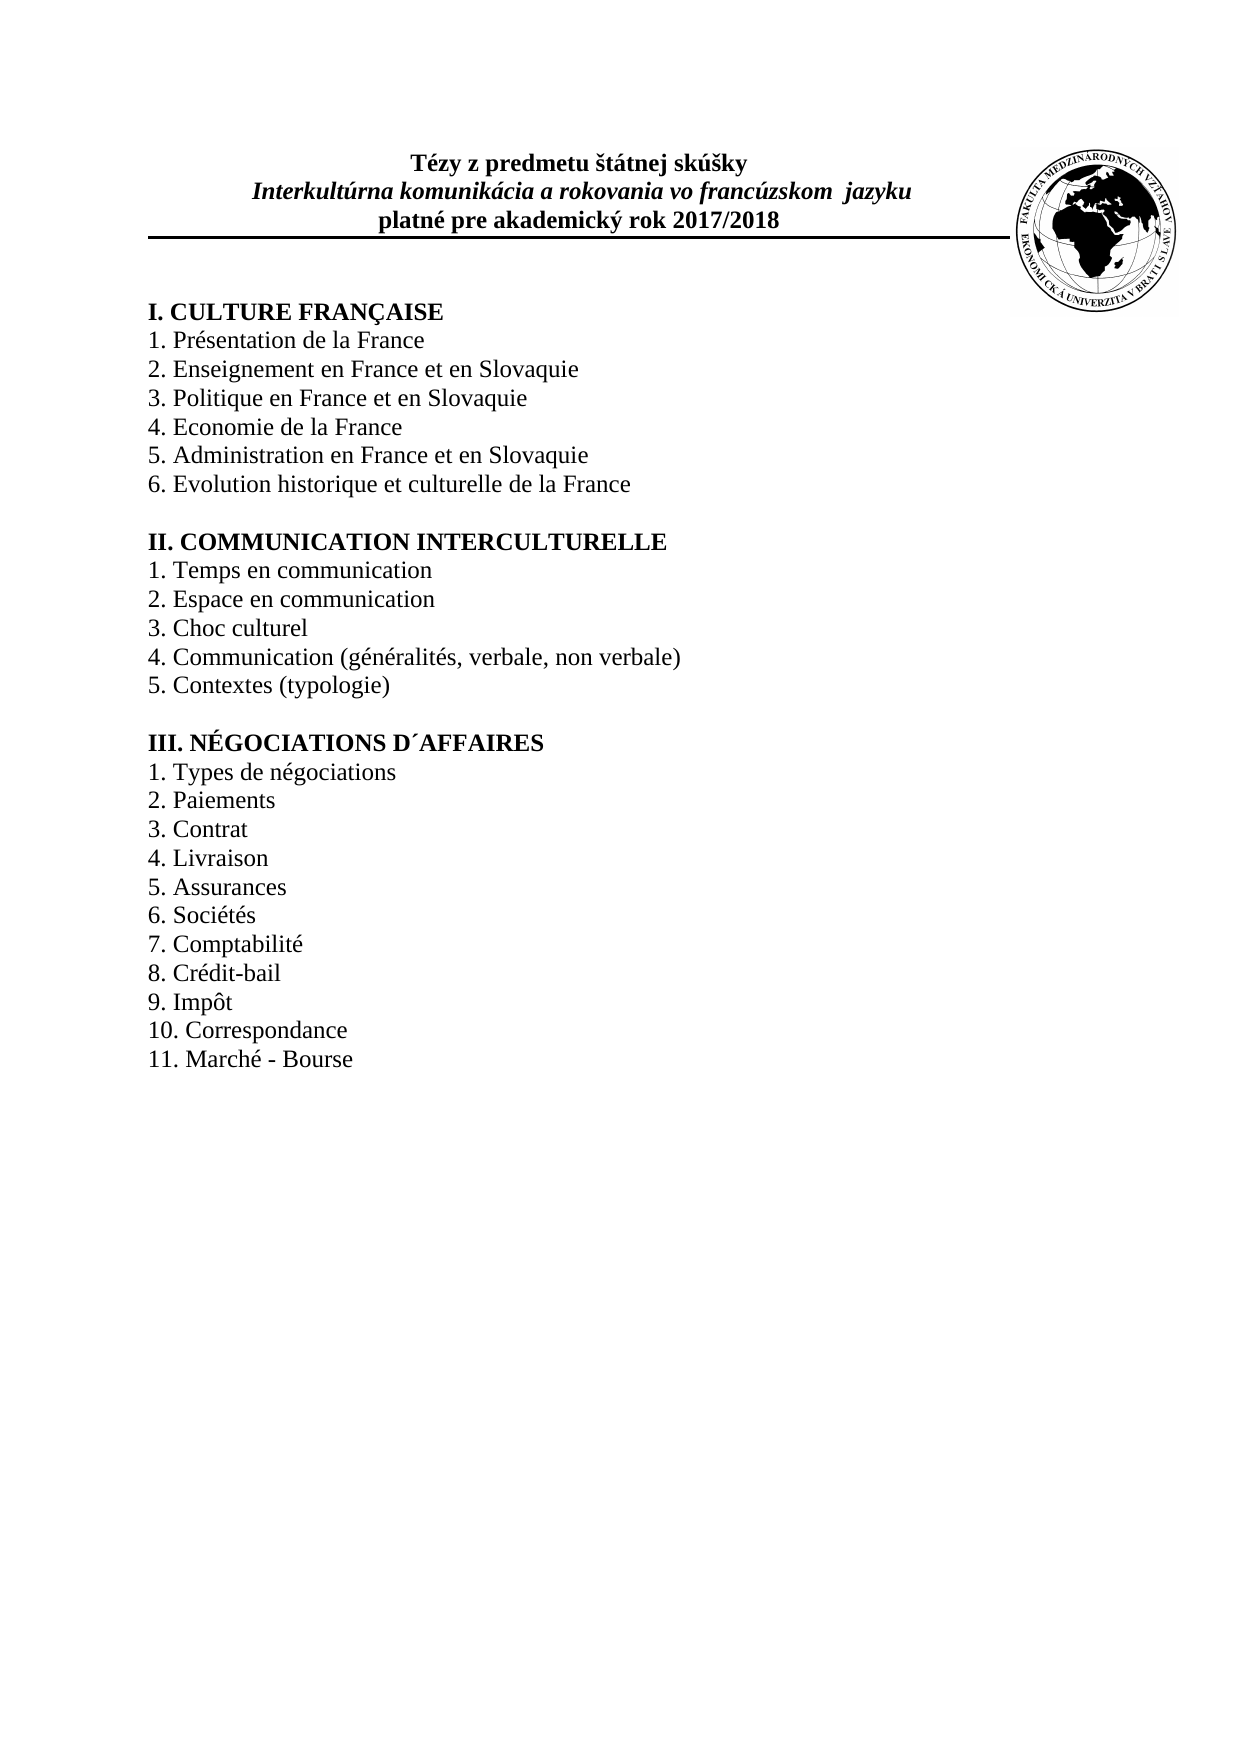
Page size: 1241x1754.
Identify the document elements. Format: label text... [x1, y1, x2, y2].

title platné pre akademický rok 2017/2018 [148, 205, 1010, 236]
text 5. Contextes (typologie) [148, 670, 1093, 699]
text 7. Comptabilité [148, 929, 1093, 958]
text 4. Economie de la France [148, 412, 1093, 440]
text 1. Temps en communication [148, 555, 1093, 584]
text 1. Types de négociations [148, 757, 1093, 785]
text 1. Présentation de la France [148, 325, 1093, 354]
text 6. Evolution historique et culturelle de la France [148, 469, 1093, 498]
picture [1010, 147, 1180, 317]
text 2. Espace en communication [148, 584, 1093, 613]
text 8. Crédit-bail [148, 958, 1093, 987]
text 5. Administration en France et en Slovaquie [148, 440, 1093, 469]
text I. CULTURE FRANÇAISE [148, 297, 1093, 325]
text 10. Correspondance [148, 1015, 1093, 1044]
text 3. Politique en France et en Slovaquie [148, 383, 1093, 412]
text 5. Assurances [148, 872, 1093, 900]
text 6. Sociétés [148, 900, 1093, 929]
text III. NÉGOCIATIONS D´AFFAIRES [148, 728, 1093, 757]
text 4. Communication (généralités, verbale, non verbale) [148, 642, 1093, 670]
text 4. Livraison [148, 843, 1093, 872]
text 2. Paiements [148, 785, 1093, 814]
text II. COMMUNICATION INTERCULTURELLE [148, 527, 1093, 555]
text 9. Impôt [148, 987, 1093, 1015]
text 3. Contrat [148, 814, 1093, 843]
text 3. Choc culturel [148, 613, 1093, 642]
title Tézy z predmetu štátnej skúšky Interkultúrna komunikácia a rokovania vo francúzskom jazyku [148, 148, 1010, 205]
text 2. Enseignement en France et en Slovaquie [148, 354, 1093, 383]
text 11. Marché - Bourse [148, 1044, 1093, 1073]
